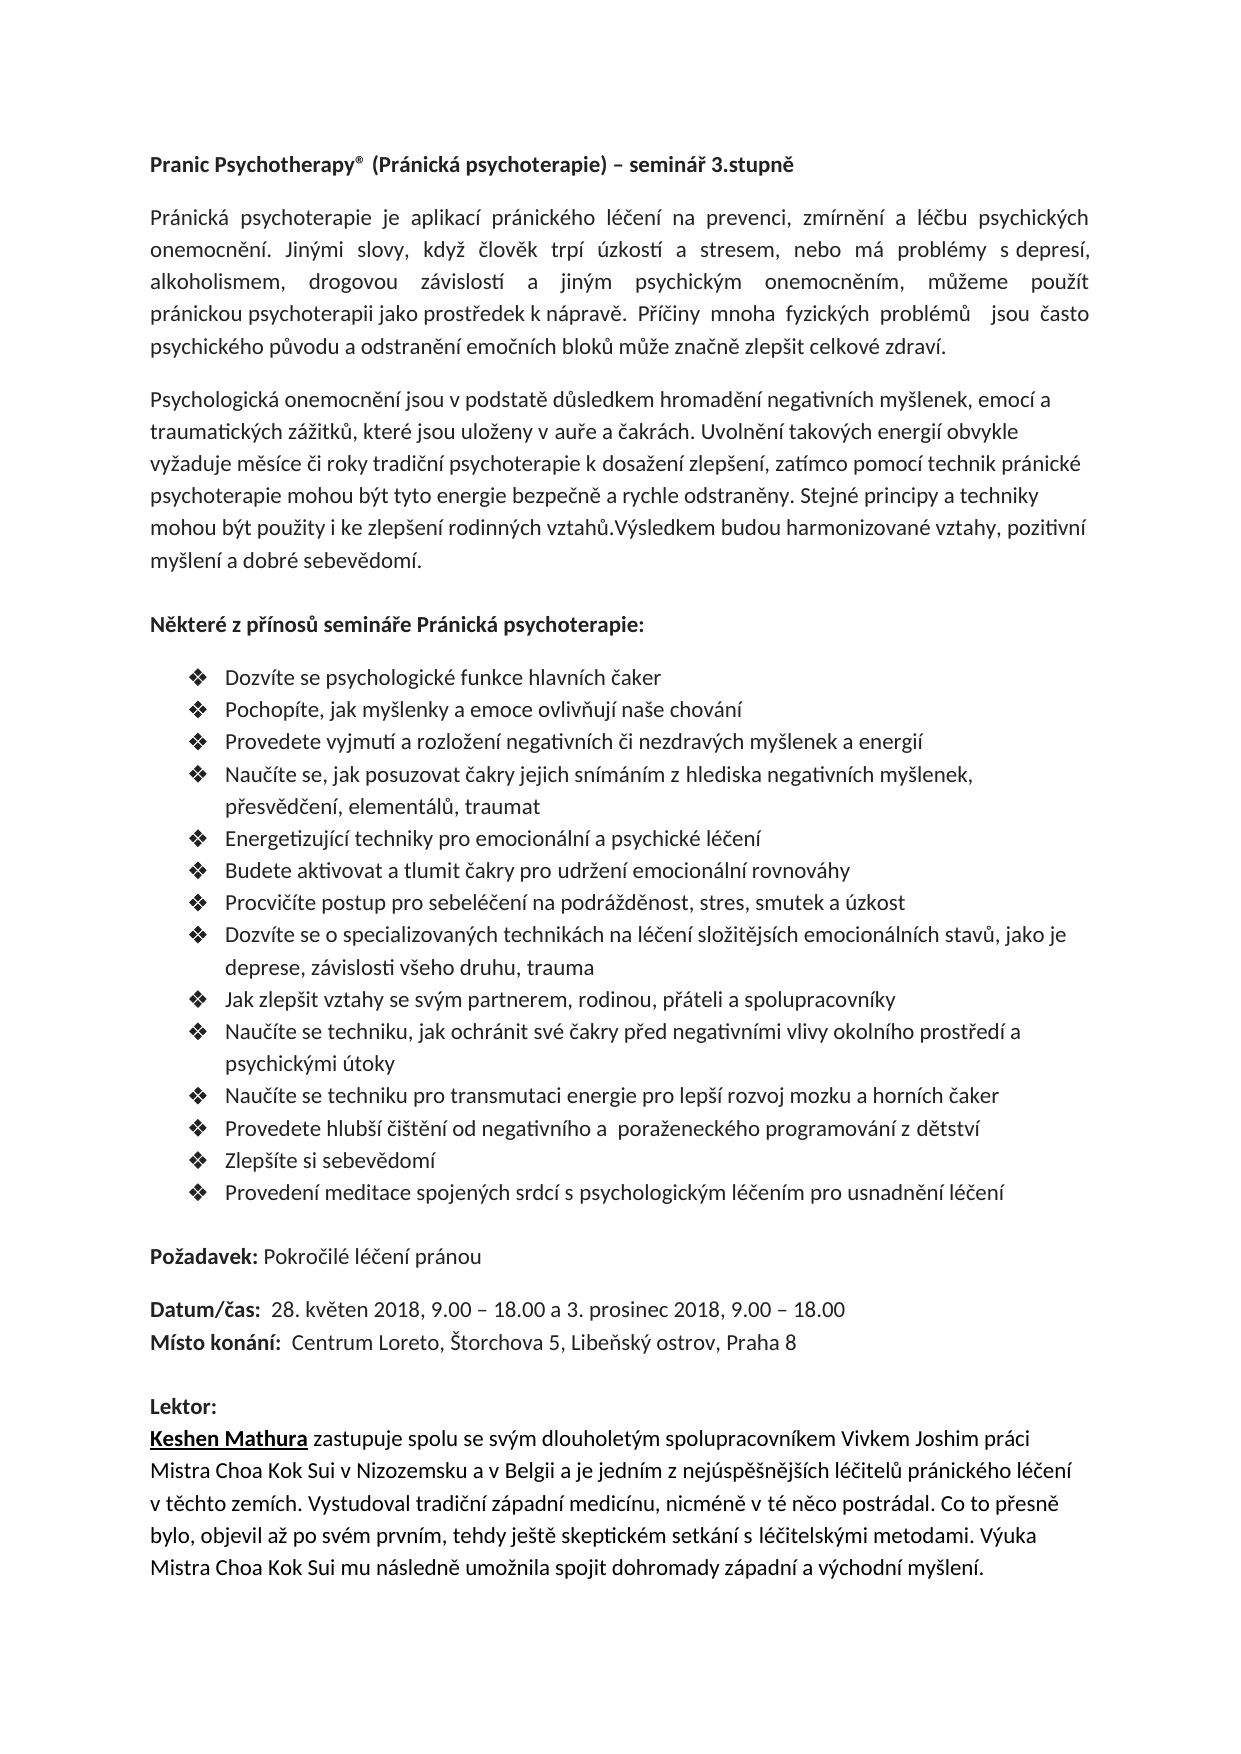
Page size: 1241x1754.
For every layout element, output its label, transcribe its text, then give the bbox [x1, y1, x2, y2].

list Jak zlepšit vztahy se svým partnerem, rodinou, přáteli a spolupracovníky [187, 985, 1090, 1013]
list Požadavek: Pokročilé léčení pránou [150, 1210, 1090, 1271]
list Dozvíte se o specializovaných technikách na léčení složitějsích emocionálních stavů, jako je deprese, závislosti všeho druhu, trauma [187, 921, 1090, 981]
list Provedete vyjmutí a rozložení negativních či nezdravých myšlenek a energií [187, 727, 1090, 756]
list Energetizující techniky pro emocionální a psychické léčení [187, 824, 1090, 852]
list Dozvíte se psychologické funkce hlavních čaker [187, 663, 1090, 691]
list Naučíte se, jak posuzovat čakry jejich snímáním z hlediska negativních myšlenek, přesvědčení, elementálů, traumat [187, 760, 1090, 820]
list Procvičíte postup pro sebeléčení na podrážděnost, stres, smutek a úzkost [187, 888, 1090, 916]
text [150, 1424, 1090, 1581]
text Pranic Psychotherapy® (Pránická psychoterapie) – seminář 3.stupně [150, 150, 1090, 178]
list Naučíte se techniku, jak ochránit své čakry před negativními vlivy okolního prostředí a psychickými útoky [187, 1017, 1090, 1077]
list Provedete hlubší čištění od negativního a poraženeckého programování z dětství [187, 1114, 1090, 1142]
list Provedení meditace spojených srdcí s psychologickým léčením pro usnadnění léčení [187, 1178, 1090, 1206]
list Zlepšíte si sebevědomí [187, 1146, 1090, 1174]
list Budete aktivovat a tlumit čakry pro udržení emocionální rovnováhy [187, 856, 1090, 884]
text Místo konání: Centrum Loreto, Štorchova 5, Libeňský ostrov, Praha 8 [150, 1328, 1090, 1356]
text Lektor: [150, 1392, 1090, 1420]
text Datum/čas: 28. květen 2018, 9.00 – 18.00 a 3. prosinec 2018, 9.00 – 18.00 [150, 1296, 1090, 1323]
list Pochopíte, jak myšlenky a emoce ovlivňují naše chování [187, 695, 1090, 723]
text Psychologická onemocnění jsou v podstatě důsledkem hromadění negativních myšlenek, emocí a traumatických zážitků, které jsou uloženy v auře a čakrách. Uvolnění takových energií obvykle vyžaduje měsíce či roky tradiční psychoterapie k dosažení zlepšení, zatímco pomocí technik pránické psychoterapie mohou být tyto energie bezpečně a rychle odstraněny. Stejné principy a techniky mohou být použity i ke zlepšení rodinných vztahů.Výsledkem budou harmonizované vztahy, pozitivní myšlení a dobré sebevědomí. Některé z přínosů semináře Pránická psychoterapie: [150, 385, 1090, 638]
list Naučíte se techniku pro transmutaci energie pro lepší rozvoj mozku a horních čaker [187, 1082, 1090, 1109]
text Pránická psychoterapie je aplikací pránického léčení na prevenci, zmírnění a léčbu psychických onemocnění. Jinými slovy, když člověk trpí úzkostí a stresem, nebo má problémy s depresí, alkoholismem, drogovou závislostí a jiným psychickým onemocněním, můžeme použít pránickou psychoterapii jako prostředek k nápravě. Příčiny mnoha fyzických problémů jsou často psychického původu a odstranění emočních bloků může značně zlepšit celkové zdraví. [150, 203, 1090, 360]
